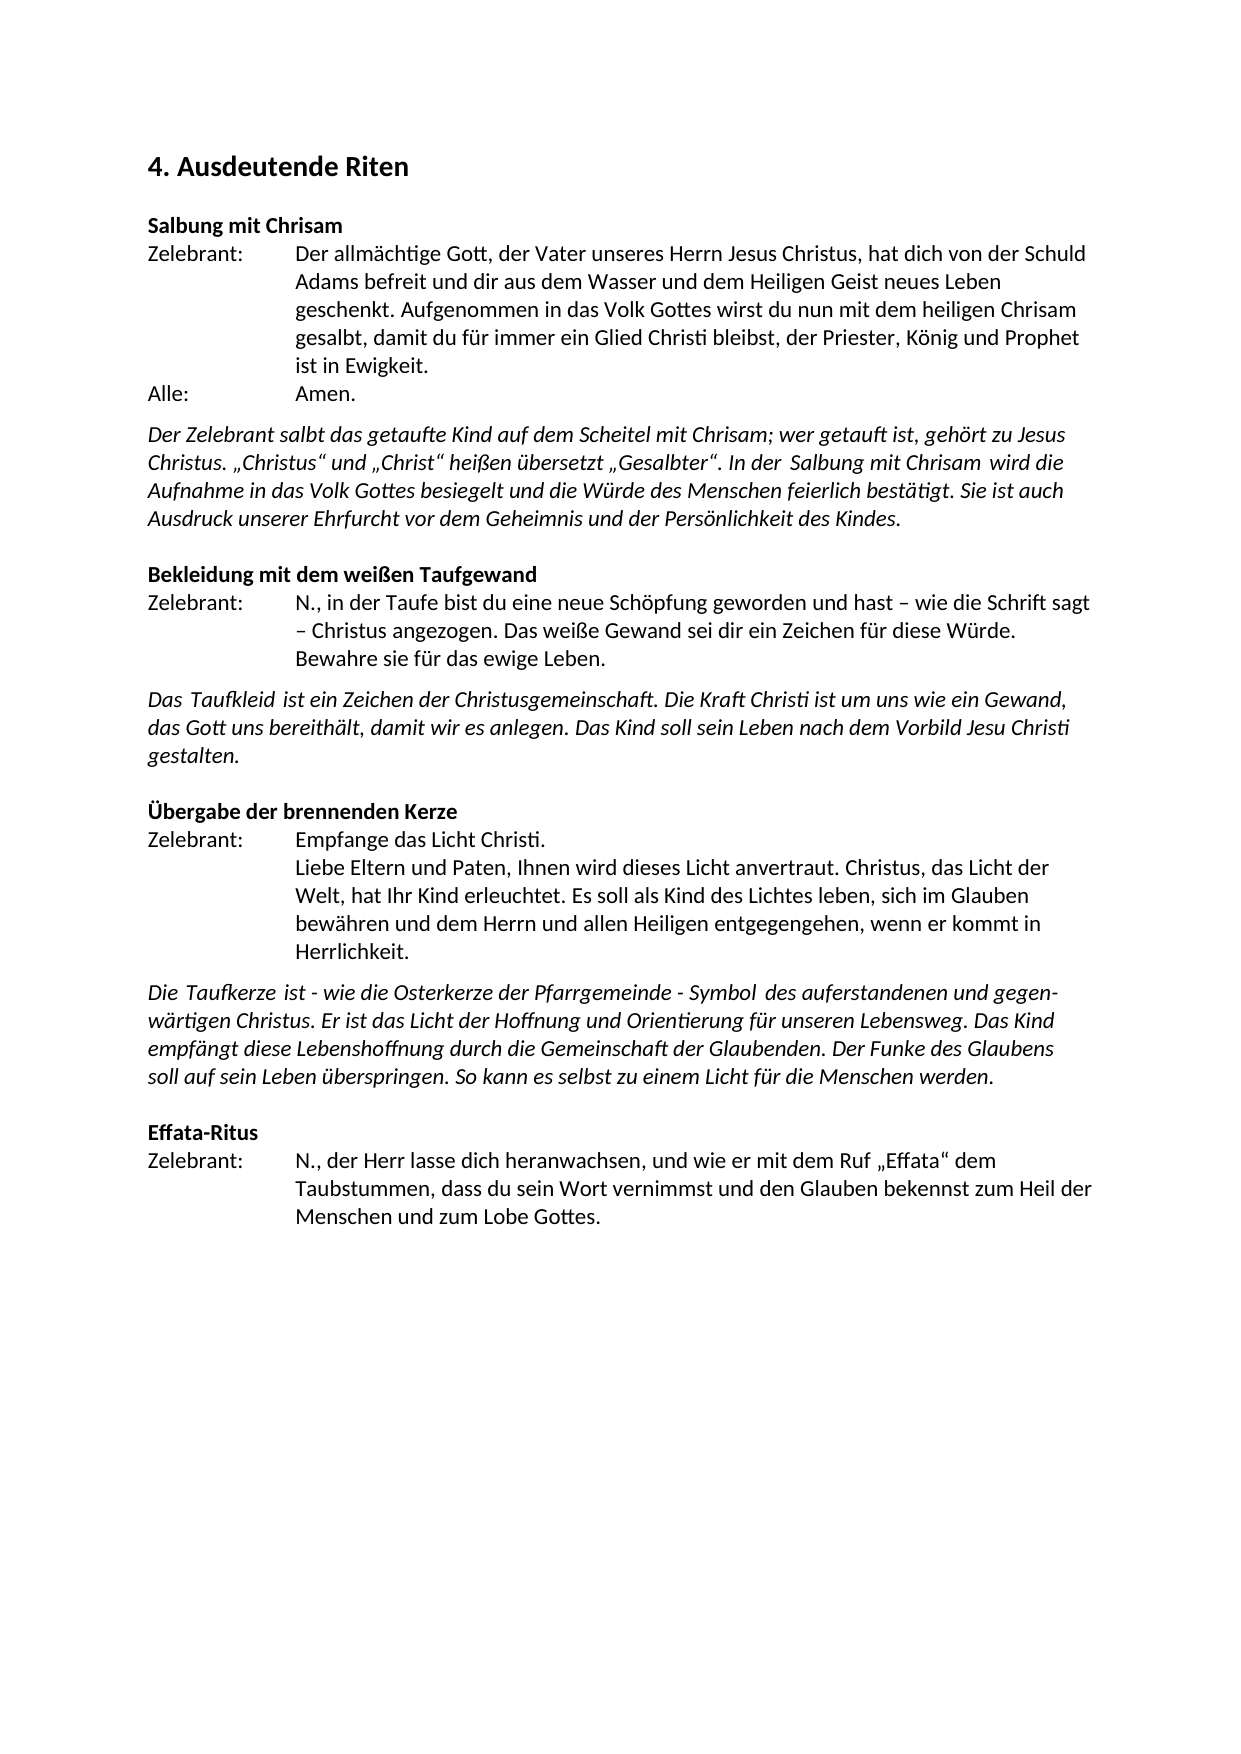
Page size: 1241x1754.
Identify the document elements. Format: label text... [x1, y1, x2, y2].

text Adams befreit und dir aus dem Wasser und dem Heiligen Geist neues Leben geschenkt. Aufgenommen in das Volk Gottes wirst du nun mit dem heiligen Chrisam gesalbt, damit du für immer ein Glied Christi bleibst, der Priester, König und Prophet ist in Ewigkeit. [295, 267, 1093, 379]
text Alle: Amen. Der Zelebrant salbt das getaufte Kind auf dem Scheitel mit Chrisam; wer getauft ist, gehört zu Jesus Christus. „Christus“ und „Christ“ heißen übersetzt „Gesalbter“. In der Salbung mit Chrisam wird die Aufnahme in das Volk Gottes besiegelt und die Würde des Menschen feierlich bestätigt. Sie ist auch Ausdruck unserer Ehrfurcht vor dem Geheimnis und der Persönlichkeit des Kindes. Bekleidung mit dem weißen Taufgewand Zelebrant: N., in der Taufe bist du eine neue Schöpfung geworden und hast – wie die Schrift sagt [148, 379, 1093, 616]
text Das Taufkleid ist ein Zeichen der Christusgemeinschaft. Die Kraft Christi ist um uns wie ein Gewand, das Gott uns bereithält, damit wir es anlegen. Das Kind soll sein Leben nach dem Vorbild Jesu Christi gestalten. Übergabe der brennenden Kerze Zelebrant: Empfange das Licht Christi. [148, 685, 1093, 853]
text Liebe Eltern und Paten, Ihnen wird dieses Licht anvertraut. Christus, das Licht der Welt, hat Ihr Kind erleuchtet. Es soll als Kind des Lichtes leben, sich im Glauben bewähren und dem Herrn und allen Heiligen entgegengehen, wenn er kommt in Herrlichkeit. [295, 853, 1093, 965]
text 4. Ausdeutende Riten [148, 148, 1093, 183]
text Die Taufkerze ist - wie die Osterkerze der Pfarrgemeinde - Symbol des auferstandenen und gegenwärtigen Christus. Er ist das Licht der Hoffnung und Orientierung für unseren Lebensweg. Das Kind empfängt diese Lebenshoffnung durch die Gemeinschaft der Glaubenden. Der Funke des Glaubens soll auf sein Leben überspringen. So kann es selbst zu einem Licht für die Menschen werden. Effata-Ritus Zelebrant: N., der Herr lasse dich heranwachsen, und wie er mit dem Ruf „Effata“ dem [148, 978, 1093, 1174]
text Salbung mit Chrisam Zelebrant: Der allmächtige Gott, der Vater unseres Herrn Jesus Christus, hat dich von der Schuld [148, 183, 1093, 267]
text Taubstummen, dass du sein Wort vernimmst und den Glauben bekennst zum Heil der Menschen und zum Lobe Gottes. [295, 1174, 1093, 1286]
text – Christus angezogen. Das weiße Gewand sei dir ein Zeichen für diese Würde. Bewahre sie für das ewige Leben. [295, 616, 1093, 672]
